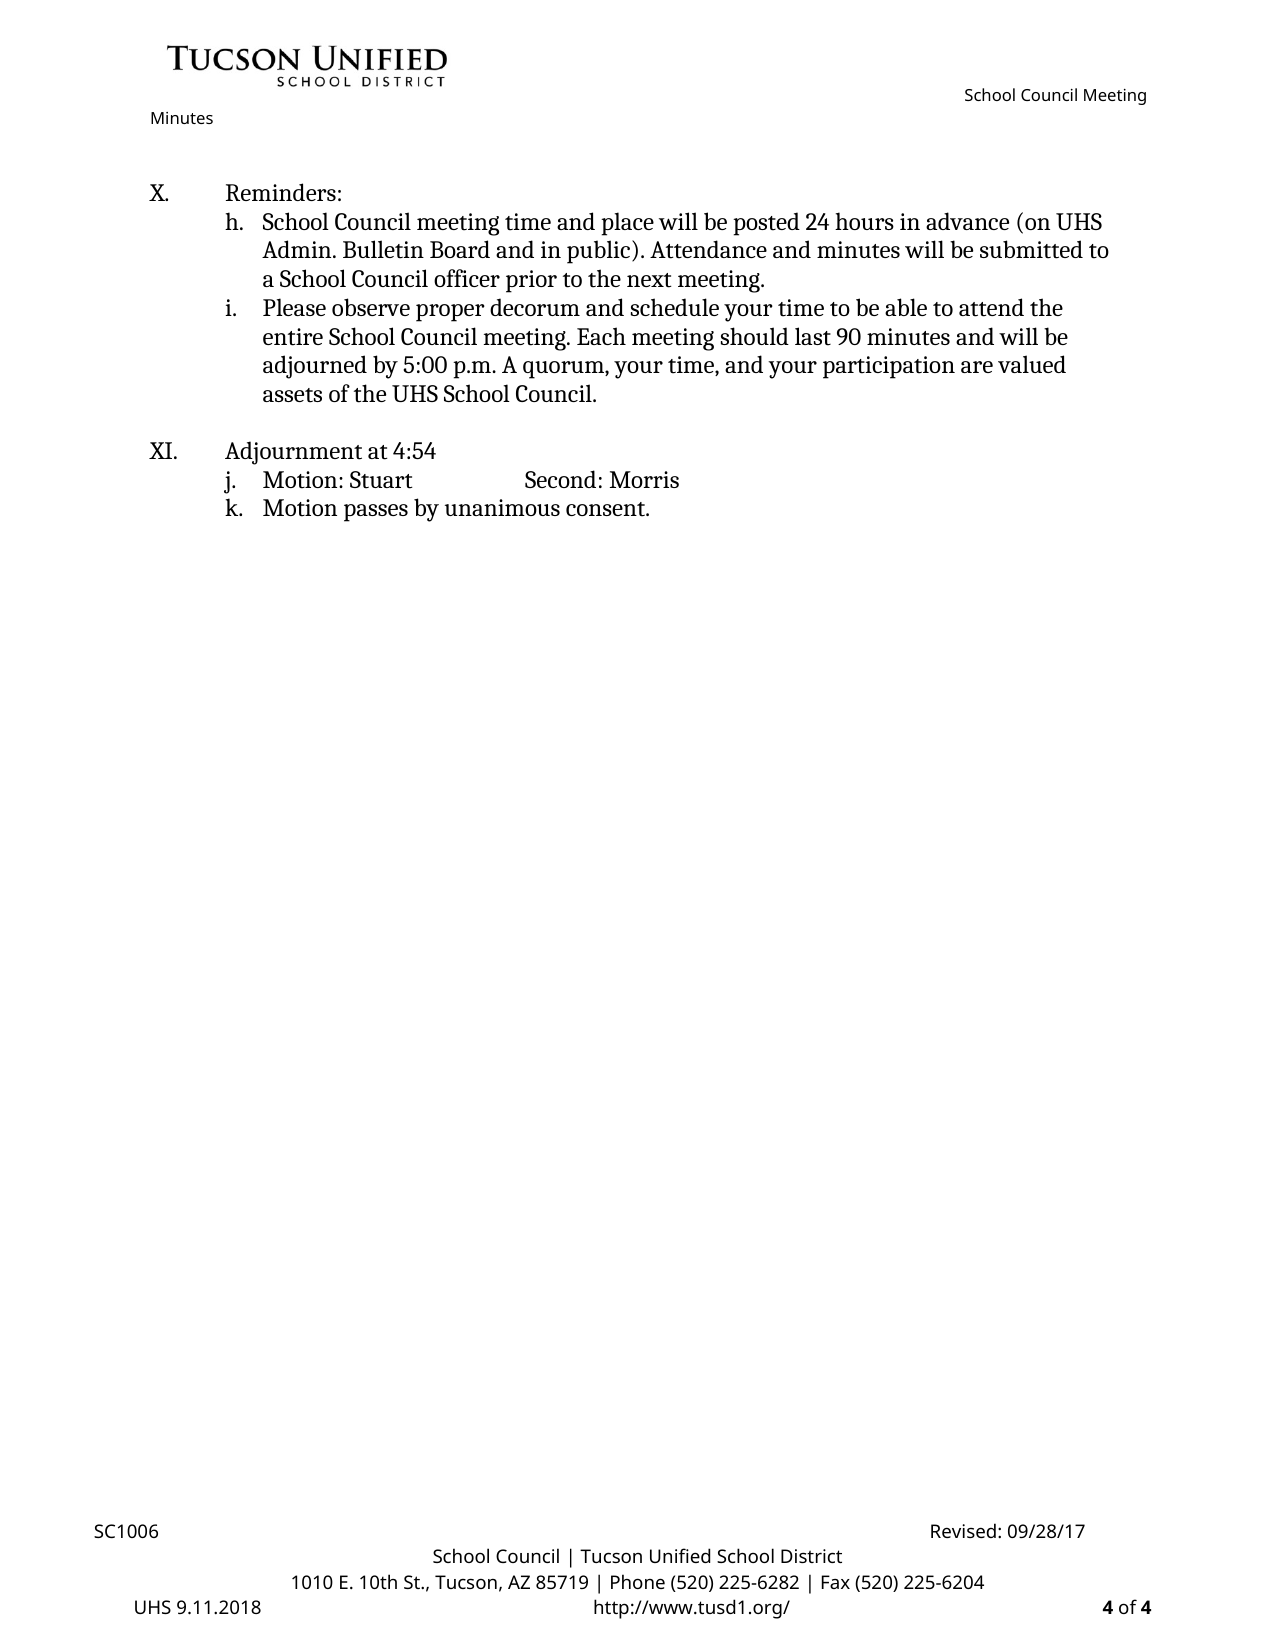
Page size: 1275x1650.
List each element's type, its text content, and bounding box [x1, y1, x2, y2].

list Adjournment at 4:54 [150, 437, 1125, 466]
list School Council meeting time and place will be posted 24 hours in advance (on UHS Admin. Bulletin Board and in public). Attendance and minutes will be submitted to a School Council officer prior to the next meeting. [225, 207, 1125, 294]
picture [150, 30, 468, 102]
list Reminders: [150, 179, 1125, 207]
list Please observe proper decorum and schedule your time to be able to attend the entire School Council meeting. Each meeting should last 90 minutes and will be adjourned by 5:00 p.m. A quorum, your time, and your participation are valued assets of the UHS School Council. [225, 294, 1125, 437]
list Motion passes by unanimous consent. [225, 494, 1125, 523]
list Motion: Stuart Second: Morris [225, 466, 1125, 494]
